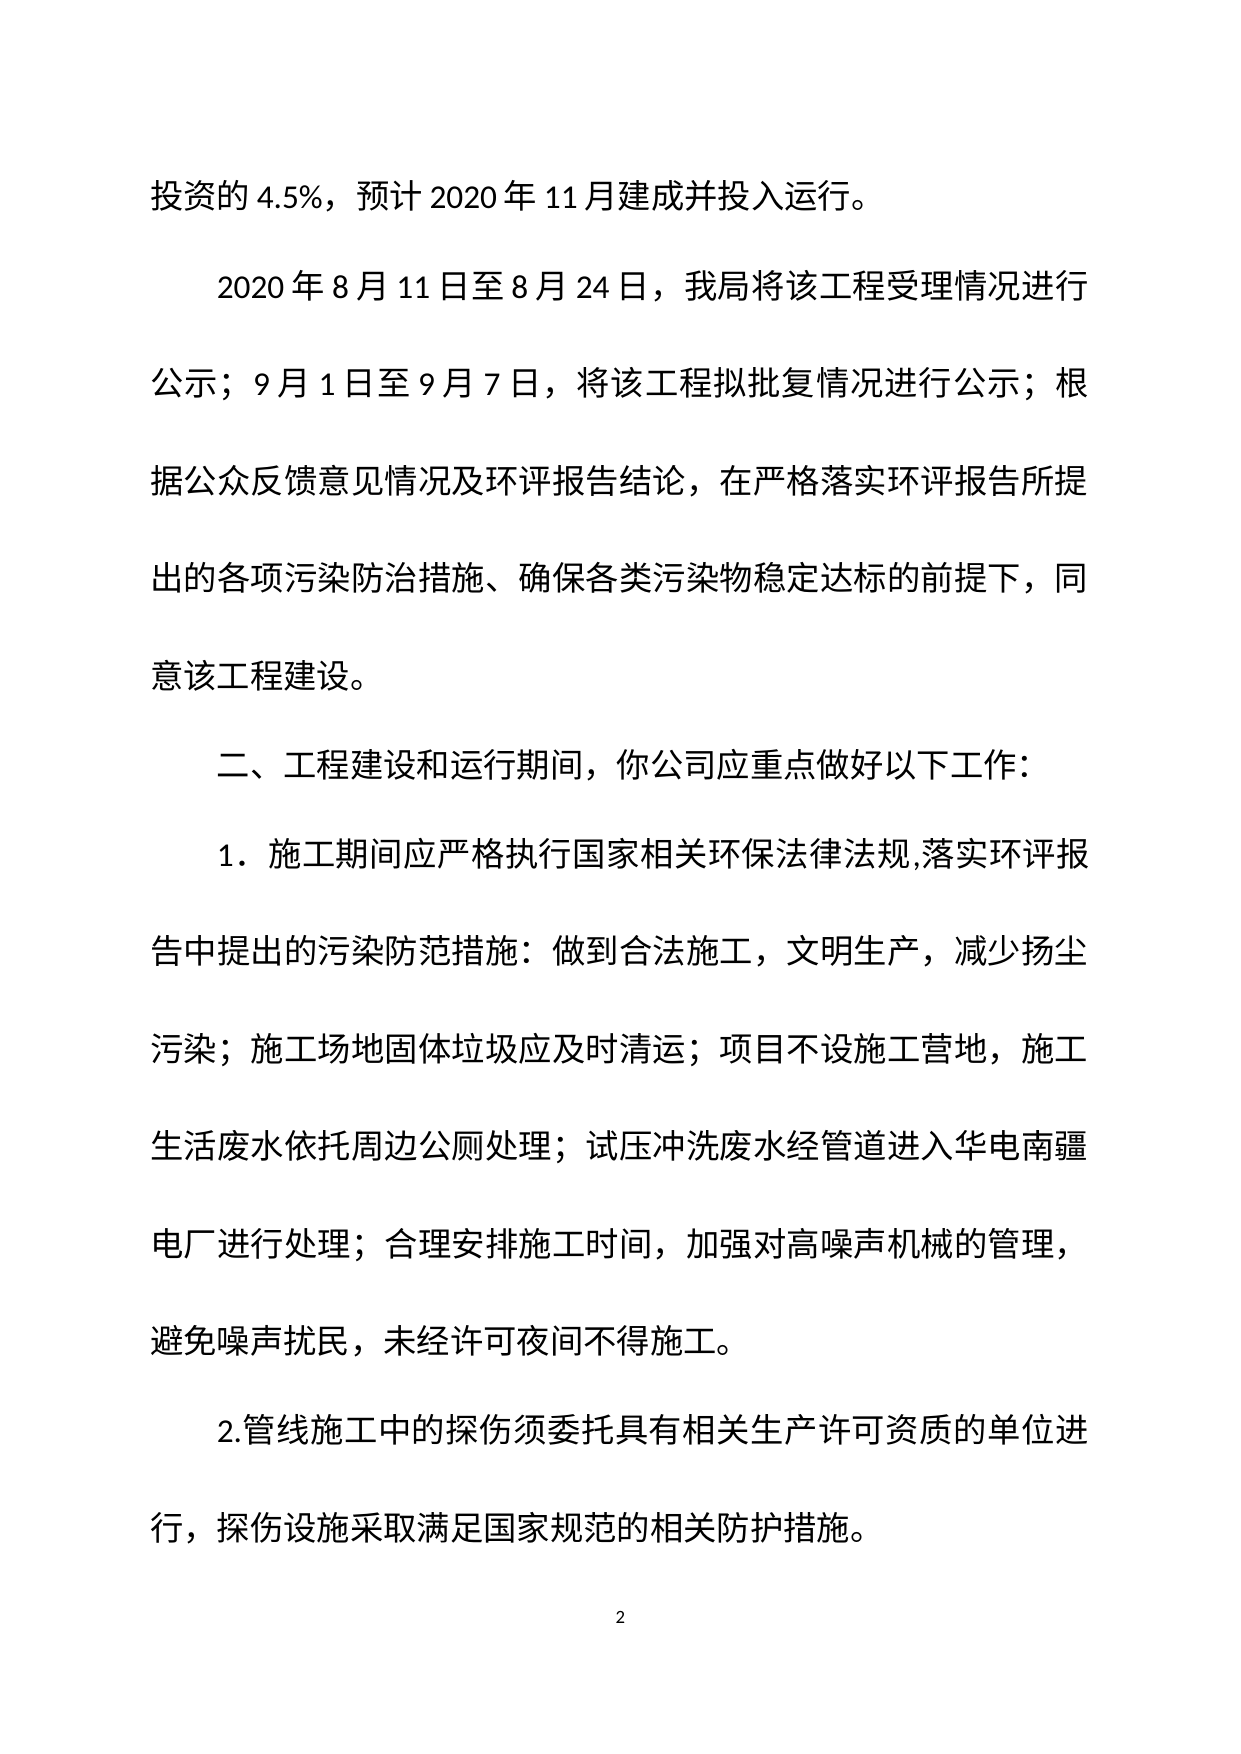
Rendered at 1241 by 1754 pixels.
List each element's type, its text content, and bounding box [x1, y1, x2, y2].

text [150, 162, 1090, 227]
text 2.管线施工中的探伤须委托具有相关生产许可资质的单位进行，探伤设施采取满足国家规范的相关防护措施。 [150, 1396, 1090, 1558]
text 二、工程建设和运行期间，你公司应重点做好以下工作： [150, 730, 1090, 795]
text 2020年8月11日至8月24日，我局将该工程受理情况进行公示；9月1日至9月7日，将该工程拟批复情况进行公示；根据公众反馈意见情况及环评报告结论，在严格落实环评报告所提出的各项污染防治措施、确保各类污染物稳定达标的前提下，同意该工程建设。 [150, 251, 1090, 706]
text 1．施工期间应严格执行国家相关环保法律法规,落实环评报告中提出的污染防范措施：做到合法施工，文明生产，减少扬尘污染；施工场地固体垃圾应及时清运；项目不设施工营地，施工生活废水依托周边公厕处理；试压冲洗废水经管道进入华电南疆电厂进行处理；合理安排施工时间，加强对高噪声机械的管理，避免噪声扰民，未经许可夜间不得施工。 [150, 819, 1090, 1372]
